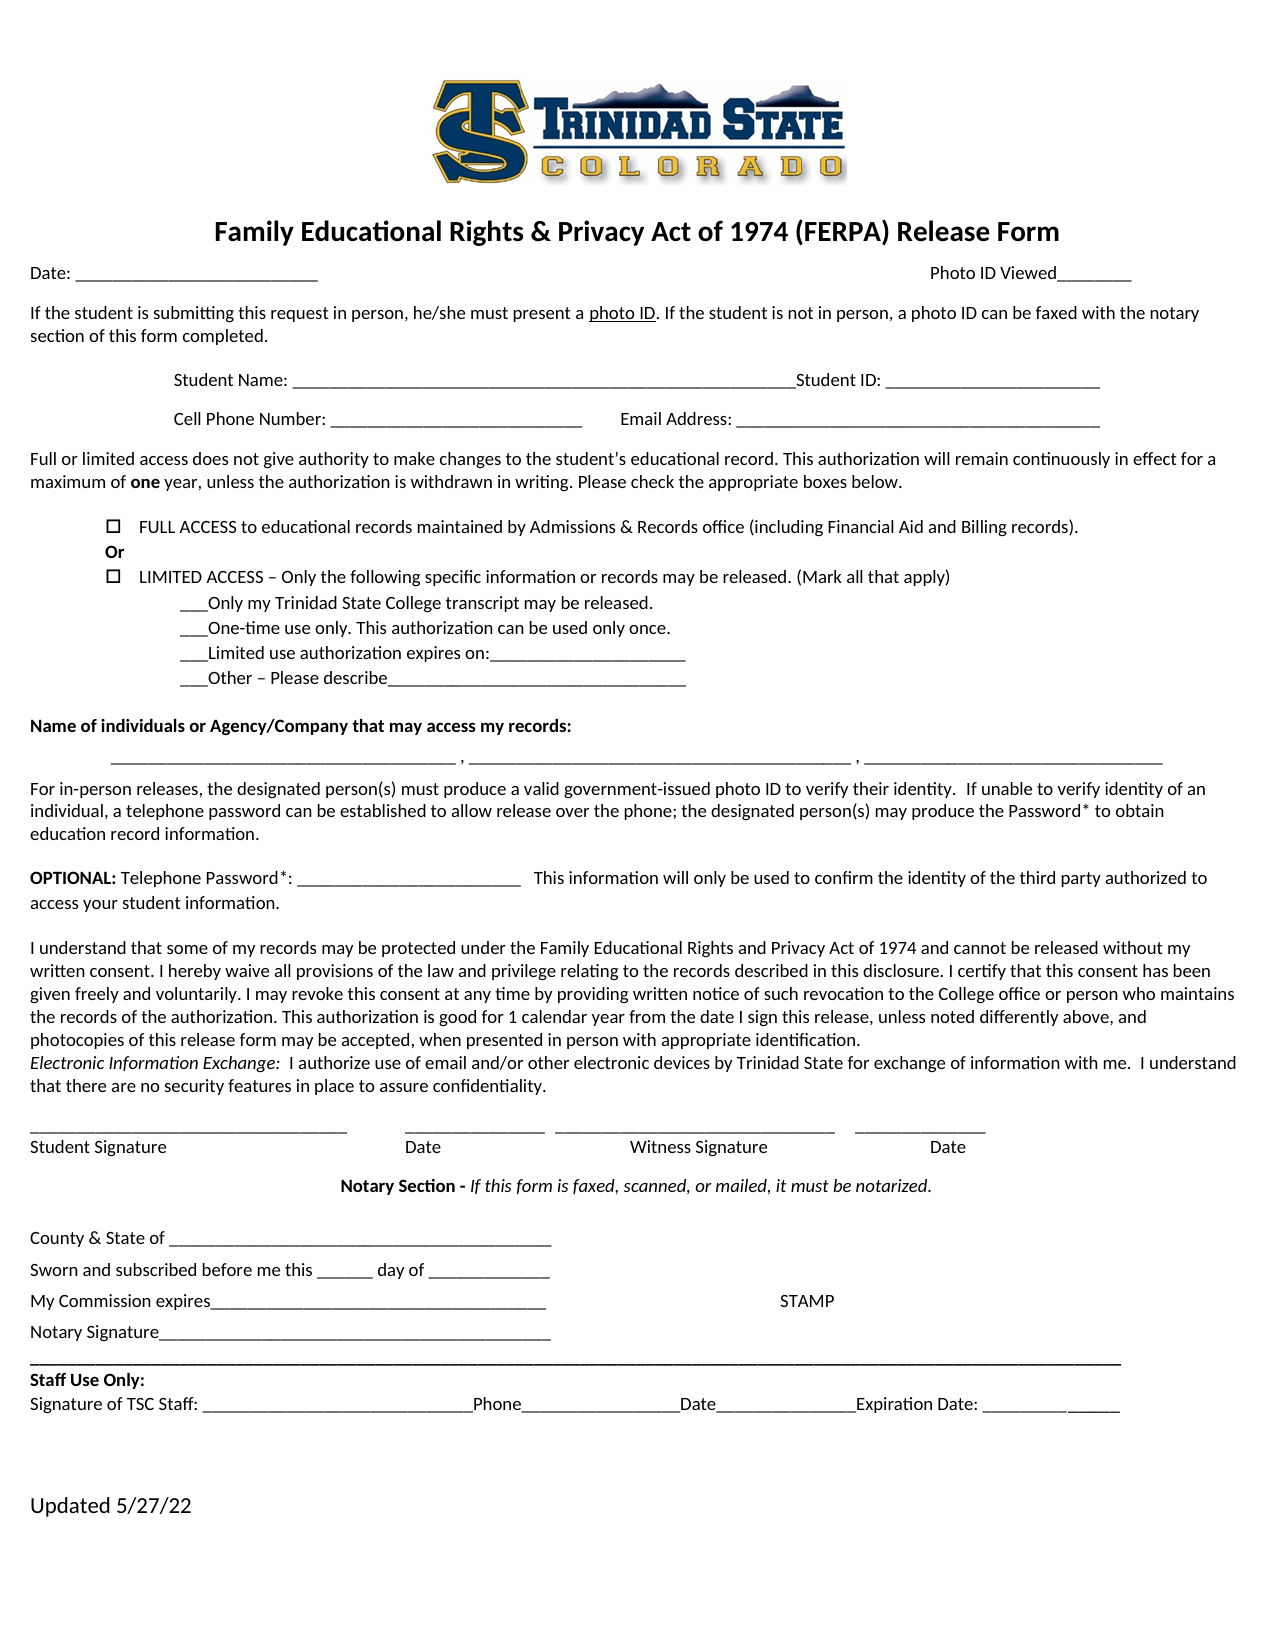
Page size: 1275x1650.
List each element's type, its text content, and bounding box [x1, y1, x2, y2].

text I understand that some of my records may be protected under the Family Educational Rights and Privacy Act of 1974 and cannot be released without my written consent. I hereby waive all provisions of the law and privilege relating to the records described in this disclosure. I certify that this consent has been given freely and voluntarily. I may revoke this consent at any time by providing written notice of such revocation to the College office or person who maintains the records of the authorization. This authorization is good for 1 calendar year from the date I sign this release, unless noted differently above, and photocopies of this release form may be accepted, when presented in person with appropriate identification. [30, 936, 1245, 1051]
text Notary Section - If this form is faxed, scanned, or mailed, it must be notarized. [30, 1174, 1245, 1197]
text ___Limited use authorization expires on:_____________________ [180, 640, 1245, 665]
text Student Name: ______________________________________________________Student ID: _______________________ [30, 368, 1245, 391]
text Family Educational Rights & Privacy Act of 1974 (FERPA) Release Form [30, 213, 1245, 249]
text For in-person releases, the designated person(s) must produce a valid government-issued photo ID to verify their identity. If unable to verify identity of an individual, a telephone password can be established to allow release over the phone; the designated person(s) may produce the Password* to obtain education record information. [30, 777, 1245, 845]
list FULL ACCESS to educational records maintained by Admissions & Records office (including Financial Aid and Billing records). [105, 516, 1245, 539]
picture [427, 75, 848, 186]
text Notary Signature__________________________________________ [30, 1313, 1245, 1345]
text Student Signature Date Witness Signature Date [30, 1136, 1245, 1157]
text Cell Phone Number: ___________________________ Email Address: _______________________________________ [30, 407, 1245, 430]
list Or [105, 540, 1245, 563]
text My Commission expires____________________________________ STAMP [30, 1282, 1245, 1313]
list LIMITED ACCESS – Only the following specific information or records may be released. (Mark all that apply) [105, 565, 1245, 588]
text _____________________________________________________________________________________________________________________ [30, 1345, 1245, 1368]
text Electronic Information Exchange: I authorize use of email and/or other electronic devices by Trinidad State for exchange of information with me. I understand that there are no security features in place to assure confidentiality. [30, 1051, 1245, 1097]
text Date: __________________________ Photo ID Viewed________ [30, 262, 1245, 284]
text Name of individuals or Agency/Company that may access my records: [30, 714, 1245, 737]
list ___One-time use only. This authorization can be used only once. [180, 615, 1245, 640]
text If the student is submitting this request in person, he/she must present a photo ID. If the student is not in person, a photo ID can be faxed with the notary section of this form completed. [30, 301, 1245, 347]
text Staff Use Only: [30, 1368, 1245, 1391]
text Signature of TSC Staff: _____________________________Phone_________________Date_______________Expiration Date: ______________ [30, 1391, 1245, 1416]
text OPTIONAL: Telephone Password*: ________________________ This information will only be used to confirm the identity of the third party authorized to access your student information. [30, 866, 1245, 914]
list ___Only my Trinidad State College transcript may be released. [180, 590, 1245, 615]
text Sworn and subscribed before me this ______ day of _____________ [30, 1251, 1245, 1282]
list ___Other – Please describe________________________________ [180, 665, 1245, 690]
text Full or limited access does not give authority to make changes to the student’s educational record. This authorization will remain continuously in effect for a maximum of one year, unless the authorization is withdrawn in writing. Please check the appropriate boxes below. [30, 447, 1245, 493]
text __________________________________ _______________ ______________________________ ______________ [30, 1113, 1245, 1136]
text County & State of _________________________________________ [30, 1220, 1245, 1251]
text _____________________________________ , _________________________________________ , ________________________________ [30, 739, 1245, 768]
